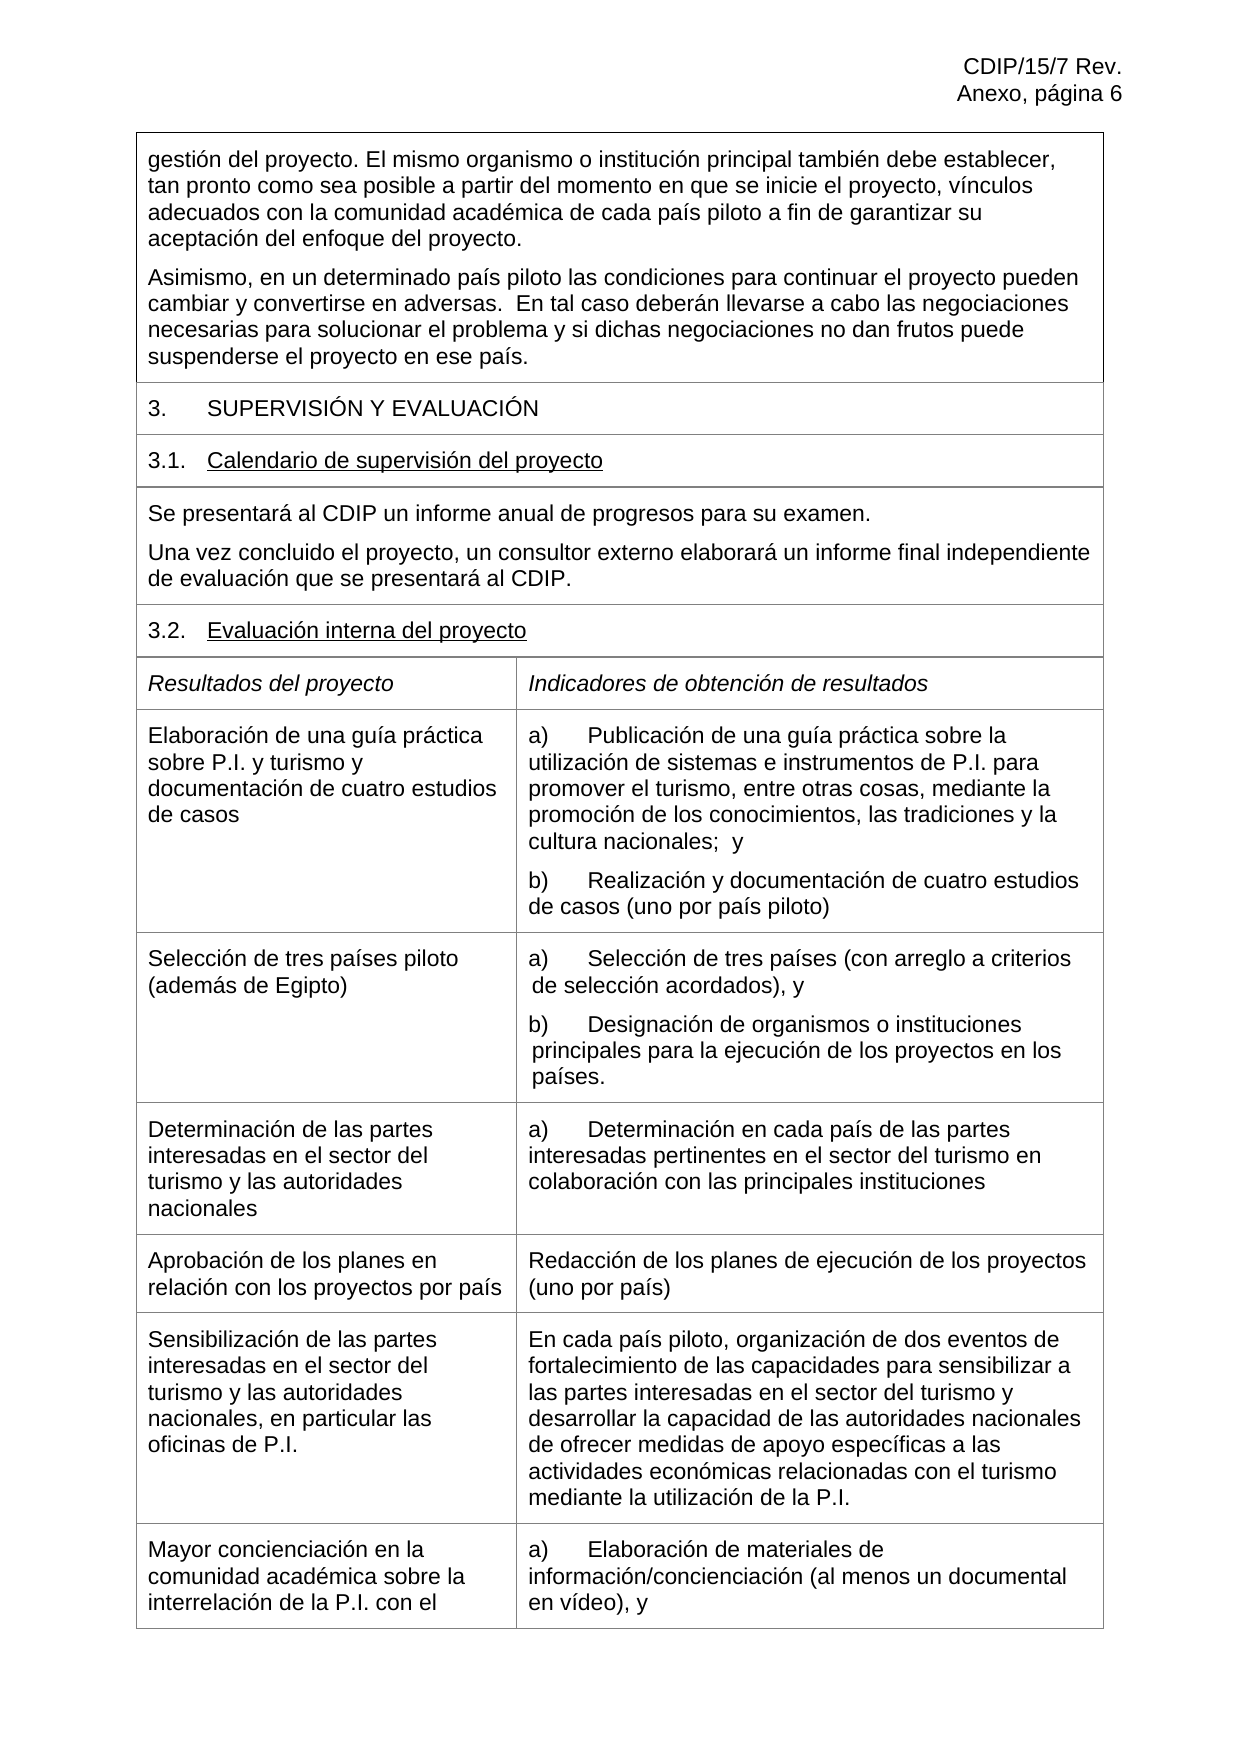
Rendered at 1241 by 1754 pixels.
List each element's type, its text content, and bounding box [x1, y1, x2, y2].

table_cell En cada país piloto, organización de dos eventos de fortalecimiento de las capacidades para sensibilizar a las partes interesadas en el sector del turismo y desarrollar la capacidad de las autoridades nacionales de ofrecer medidas de apoyo específicas a las actividades económicas relacionadas con el turismo mediante la utilización de la P.I. [517, 1313, 1103, 1523]
table_cell 3.2. Evaluación interna del proyecto [137, 605, 1103, 656]
table_cell Sensibilización de las partes interesadas en el sector del turismo y las autoridades nacionales, en particular las oficinas de P.I. [137, 1313, 516, 1523]
table_cell 3.1. Calendario de supervisión del proyecto [137, 435, 1103, 486]
table_cell Indicadores de obtención de resultados [517, 658, 1103, 709]
table_cell Se presentará al CDIP un informe anual de progresos para su examen. Una vez concluido el proyecto, un consultor externo elaborará un informe final independiente de evaluación que se presentará al CDIP. [137, 488, 1103, 604]
table_cell Determinación de las partes interesadas en el sector del turismo y las autoridades nacionales [137, 1103, 516, 1233]
table_cell Selección de tres países (con arreglo a criterios de selección acordados), y Designación de organismos o instituciones principales para la ejecución de los proyectos en los países. [517, 933, 1103, 1102]
table_cell 3. SUPERVISIÓN Y EVALUACIÓN [137, 383, 1103, 434]
table_cell Resultados del proyecto [137, 658, 516, 709]
table_cell Elaboración de una guía práctica sobre P.I. y turismo y documentación de cuatro estudios de casos [137, 710, 516, 932]
table_cell a) Determinación en cada país de las partes interesadas pertinentes en el sector del turismo en colaboración con las principales instituciones [517, 1103, 1103, 1233]
table_cell Aprobación de los planes en relación con los proyectos por país [137, 1235, 516, 1312]
table_cell Selección de tres países piloto (además de Egipto) [137, 933, 516, 1102]
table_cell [517, 1524, 1103, 1628]
table_cell a) Publicación de una guía práctica sobre la utilización de sistemas e instrumentos de P.I. para promover el turismo, entre otras cosas, mediante la promoción de los conocimientos, las tradiciones y la cultura nacionales; y b) Realización y documentación de cuatro estudios de casos (uno por país piloto) [517, 710, 1103, 932]
table_cell Redacción de los planes de ejecución de los proyectos (uno por país) [517, 1235, 1103, 1312]
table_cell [137, 133, 1103, 382]
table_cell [137, 1524, 516, 1628]
